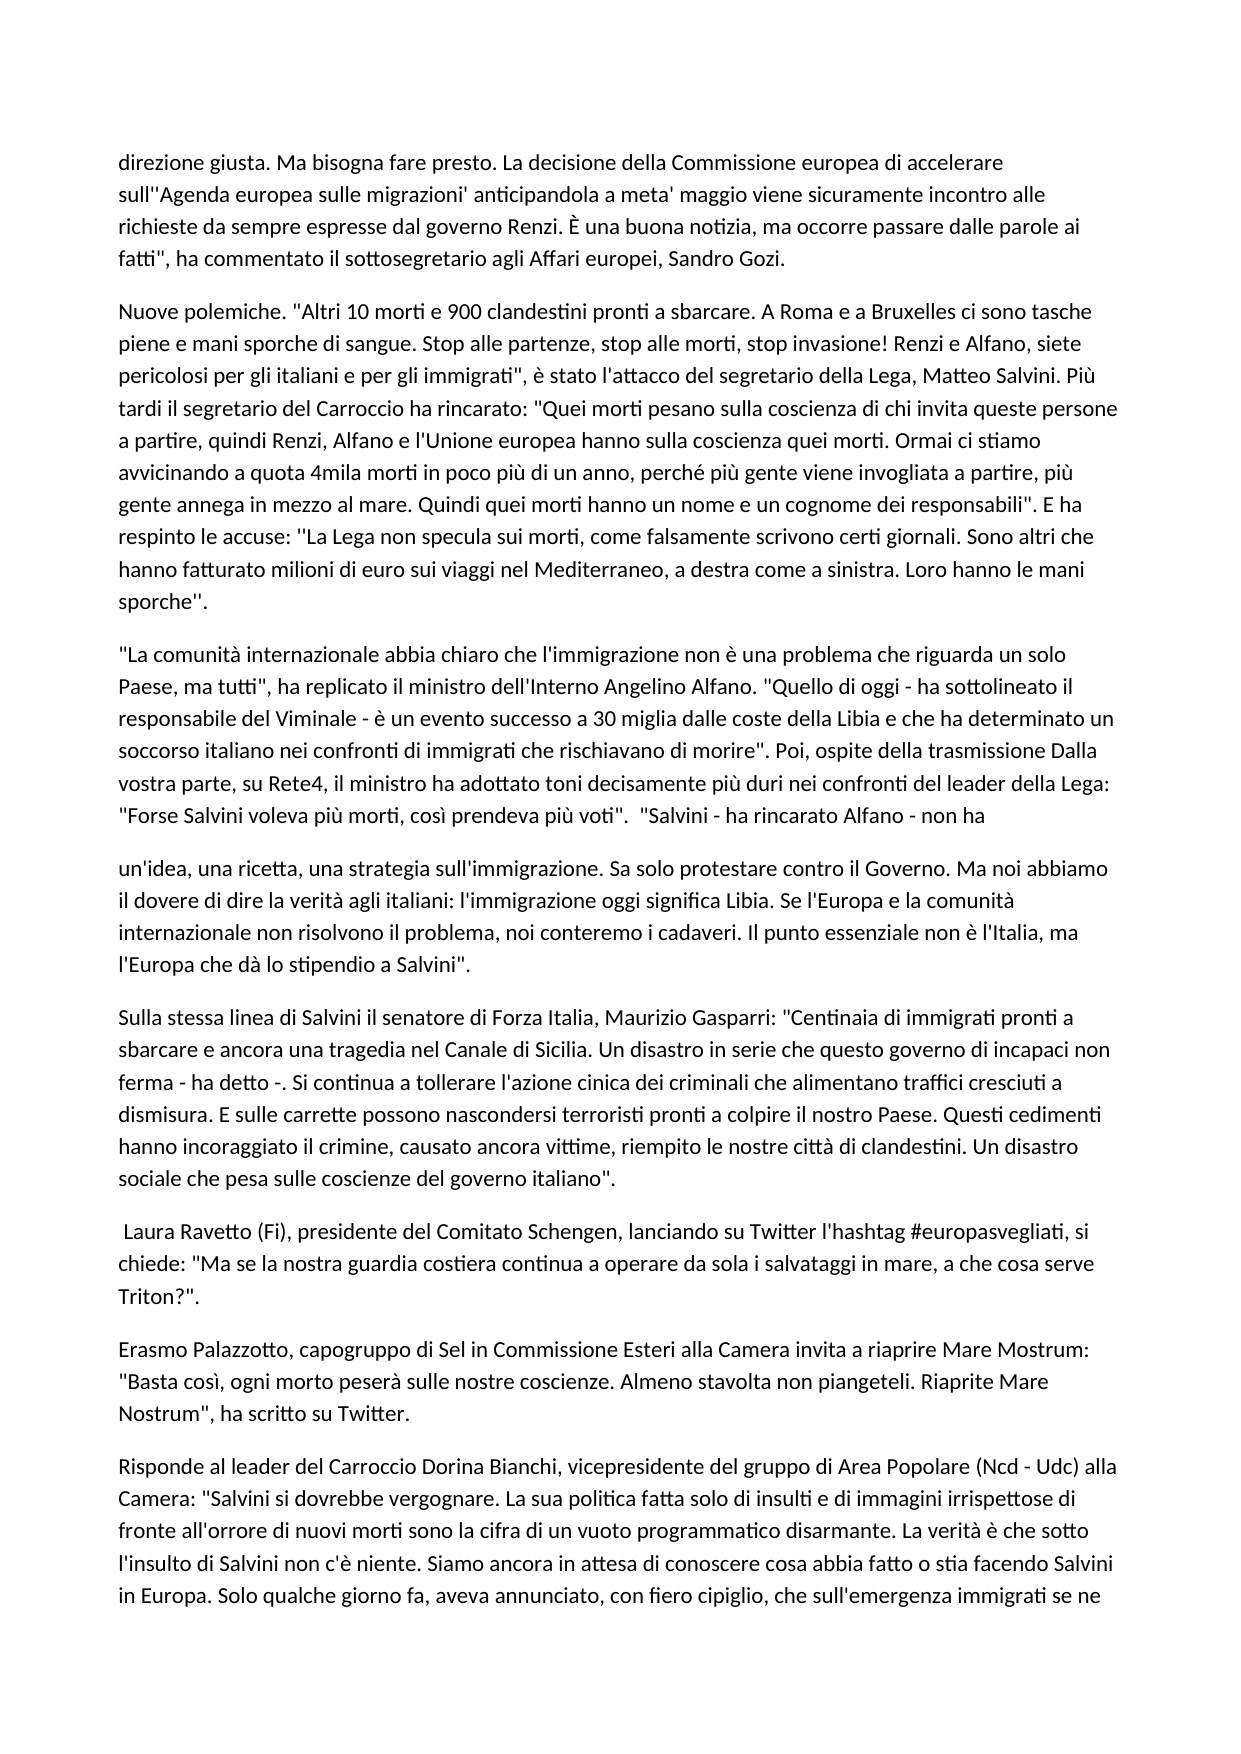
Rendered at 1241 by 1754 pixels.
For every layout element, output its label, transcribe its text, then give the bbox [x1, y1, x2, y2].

text Erasmo Palazzotto, capogruppo di Sel in Commissione Esteri alla Camera invita a riaprire Mare Mostrum: "Basta così, ogni morto peserà sulle nostre coscienze. Almeno stavolta non piangeteli. Riaprite Mare Nostrum", ha scritto su Twitter. [118, 1335, 1122, 1427]
text Sulla stessa linea di Salvini il senatore di Forza Italia, Maurizio Gasparri: "Centinaia di immigrati pronti a sbarcare e ancora una tragedia nel Canale di Sicilia. Un disastro in serie che questo governo di incapaci non ferma - ha detto -. Si continua a tollerare l'azione cinica dei criminali che alimentano traffici cresciuti a dismisura. E sulle carrette possono nascondersi terroristi pronti a colpire il nostro Paese. Questi cedimenti hanno incoraggiato il crimine, causato ancora vittime, riempito le nostre città di clandestini. Un disastro sociale che pesa sulle coscienze del governo italiano". [118, 1003, 1122, 1192]
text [118, 1452, 1122, 1609]
text "La comunità internazionale abbia chiaro che l'immigrazione non è una problema che riguarda un solo Paese, ma tutti", ha replicato il ministro dell'Interno Angelino Alfano. "Quello di oggi - ha sottolineato il responsabile del Viminale - è un evento successo a 30 miglia dalle coste della Libia e che ha determinato un soccorso italiano nei confronti di immigrati che rischiavano di morire". Poi, ospite della trasmissione Dalla vostra parte, su Rete4, il ministro ha adottato toni decisamente più duri nei confronti del leader della Lega: "Forse Salvini voleva più morti, così prendeva più voti". "Salvini - ha rincarato Alfano - non ha [118, 640, 1122, 829]
text Laura Ravetto (Fi), presidente del Comitato Schengen, lanciando su Twitter l'hashtag #europasvegliati, si chiede: "Ma se la nostra guardia costiera continua a operare da sola i salvataggi in mare, a che cosa serve Triton?". [118, 1217, 1122, 1310]
text un'idea, una ricetta, una strategia sull'immigrazione. Sa solo protestare contro il Governo. Ma noi abbiamo il dovere di dire la verità agli italiani: l'immigrazione oggi significa Libia. Se l'Europa e la comunità internazionale non risolvono il problema, noi conteremo i cadaveri. Il punto essenziale non è l'Italia, ma l'Europa che dà lo stipendio a Salvini". [118, 854, 1122, 978]
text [118, 148, 1122, 272]
text Nuove polemiche. "Altri 10 morti e 900 clandestini pronti a sbarcare. A Roma e a Bruxelles ci sono tasche piene e mani sporche di sangue. Stop alle partenze, stop alle morti, stop invasione! Renzi e Alfano, siete pericolosi per gli italiani e per gli immigrati", è stato l'attacco del segretario della Lega, Matteo Salvini. Più tardi il segretario del Carroccio ha rincarato: "Quei morti pesano sulla coscienza di chi invita queste persone a partire, quindi Renzi, Alfano e l'Unione europea hanno sulla coscienza quei morti. Ormai ci stiamo avvicinando a quota 4mila morti in poco più di un anno, perché più gente viene invogliata a partire, più gente annega in mezzo al mare. Quindi quei morti hanno un nome e un cognome dei responsabili". E ha respinto le accuse: ''La Lega non specula sui morti, come falsamente scrivono certi giornali. Sono altri che hanno fatturato milioni di euro sui viaggi nel Mediterraneo, a destra come a sinistra. Loro hanno le mani sporche''. [118, 297, 1122, 615]
